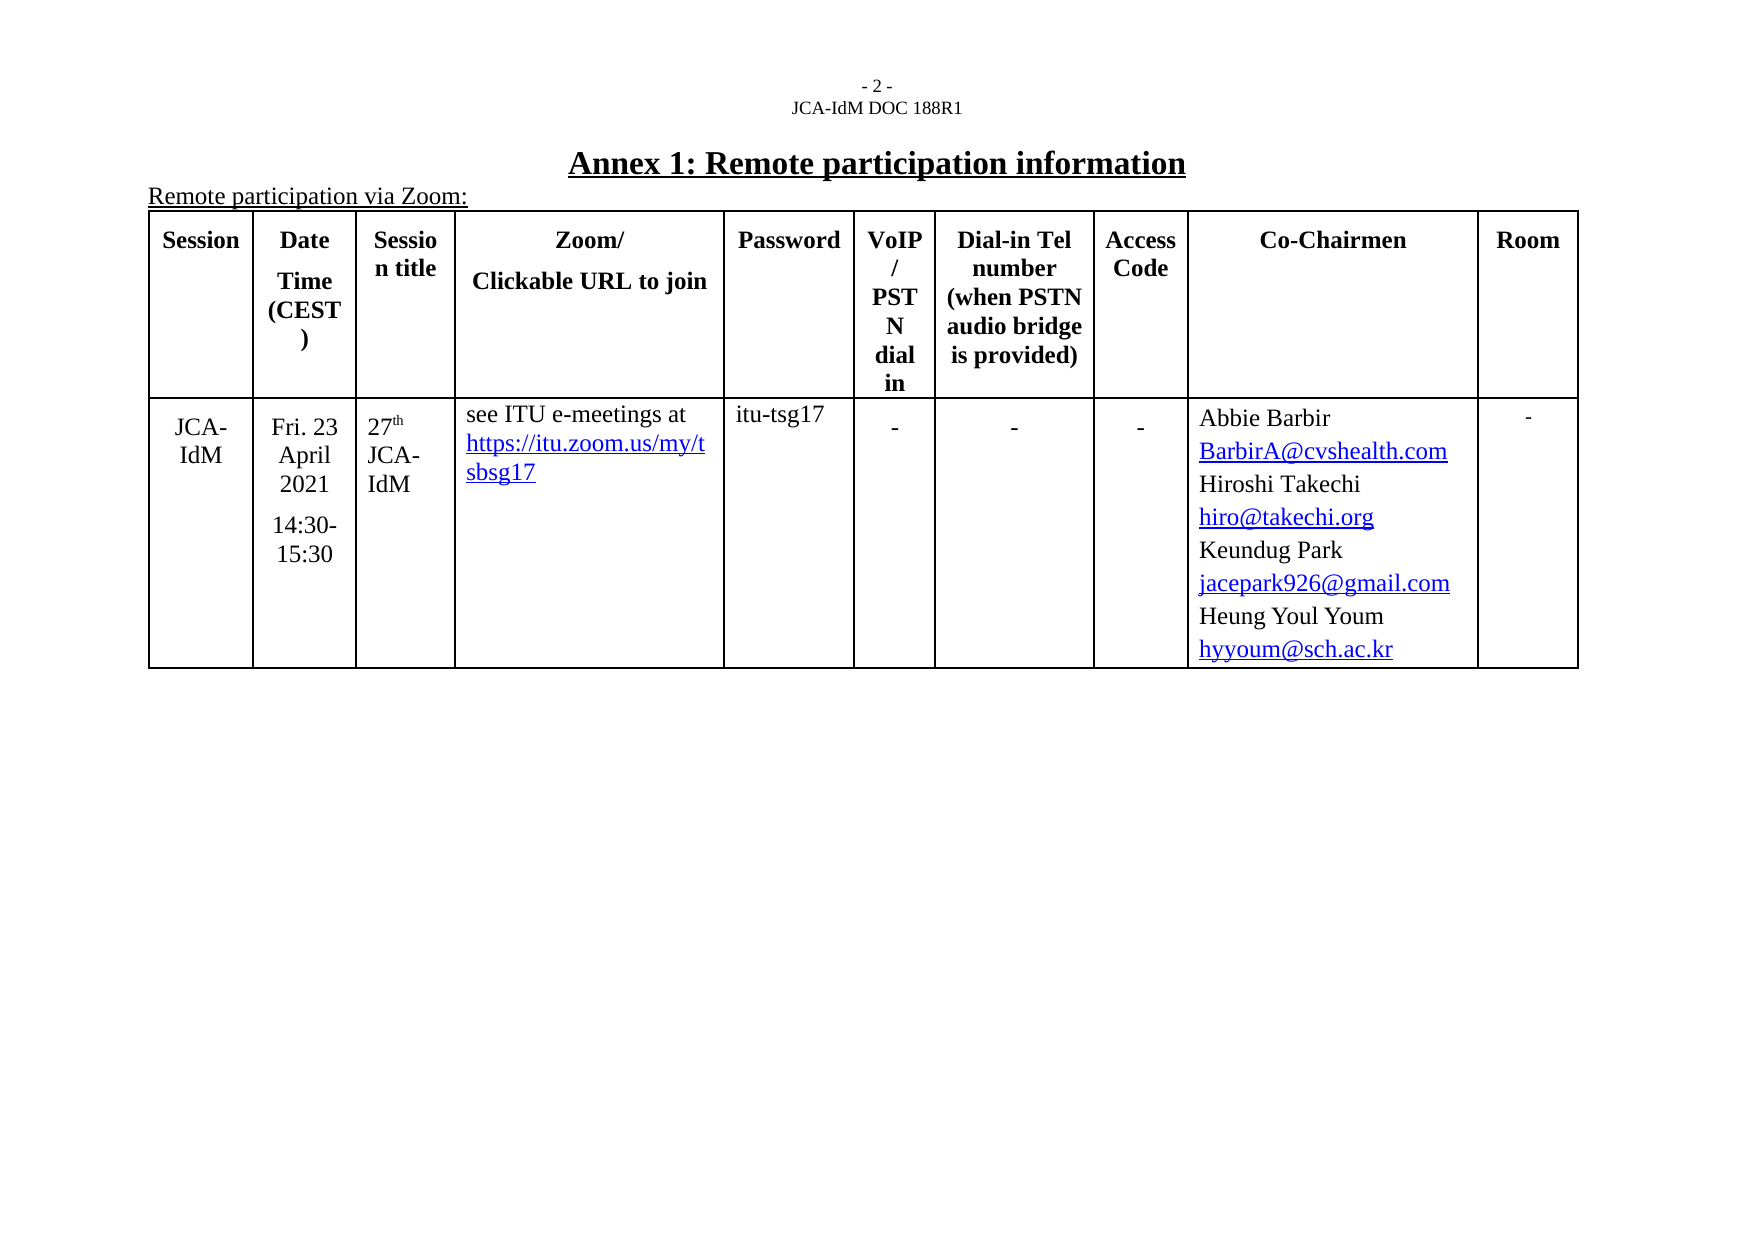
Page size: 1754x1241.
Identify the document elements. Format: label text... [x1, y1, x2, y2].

table_cell itu-tsg17 [725, 399, 853, 667]
table_cell - [1095, 399, 1187, 667]
table_cell - [855, 399, 934, 667]
table_header Co-Chairmen [1189, 212, 1477, 397]
table_header VoIP/ PSTN dial in [855, 212, 934, 397]
text Remote participation via Zoom: [148, 181, 1606, 210]
table_cell Abbie Barbir BarbirA@cvshealth.com Hiroshi Takechi hiro@takechi.org Keundug Park jacepark926@gmail.com Heung Youl Youm hyyoum@sch.ac.kr [1189, 399, 1477, 667]
table_header Zoom/ Clickable URL to join [456, 212, 723, 397]
table_cell JCA-IdM [150, 399, 252, 667]
table_header Dial-in Tel number (when PSTN audio bridge is provided) [936, 212, 1093, 397]
table_header Password [725, 212, 853, 397]
table_cell Fri. 23 April 2021 14:30-15:30 [254, 399, 355, 667]
table_cell - [936, 399, 1093, 667]
table_cell 27th JCA-IdM [357, 399, 454, 667]
table_header Date Time (CEST) [254, 212, 355, 397]
text Annex 1: Remote participation information [148, 143, 1606, 181]
table_cell - [1479, 399, 1577, 667]
table_cell see ITU e-meetings at https://itu.zoom.us/my/tsbsg17 [456, 399, 723, 667]
table_header Access Code [1095, 212, 1187, 397]
table_header Session [150, 212, 252, 397]
table_header Session title [357, 212, 454, 397]
table_header Room [1479, 212, 1577, 397]
